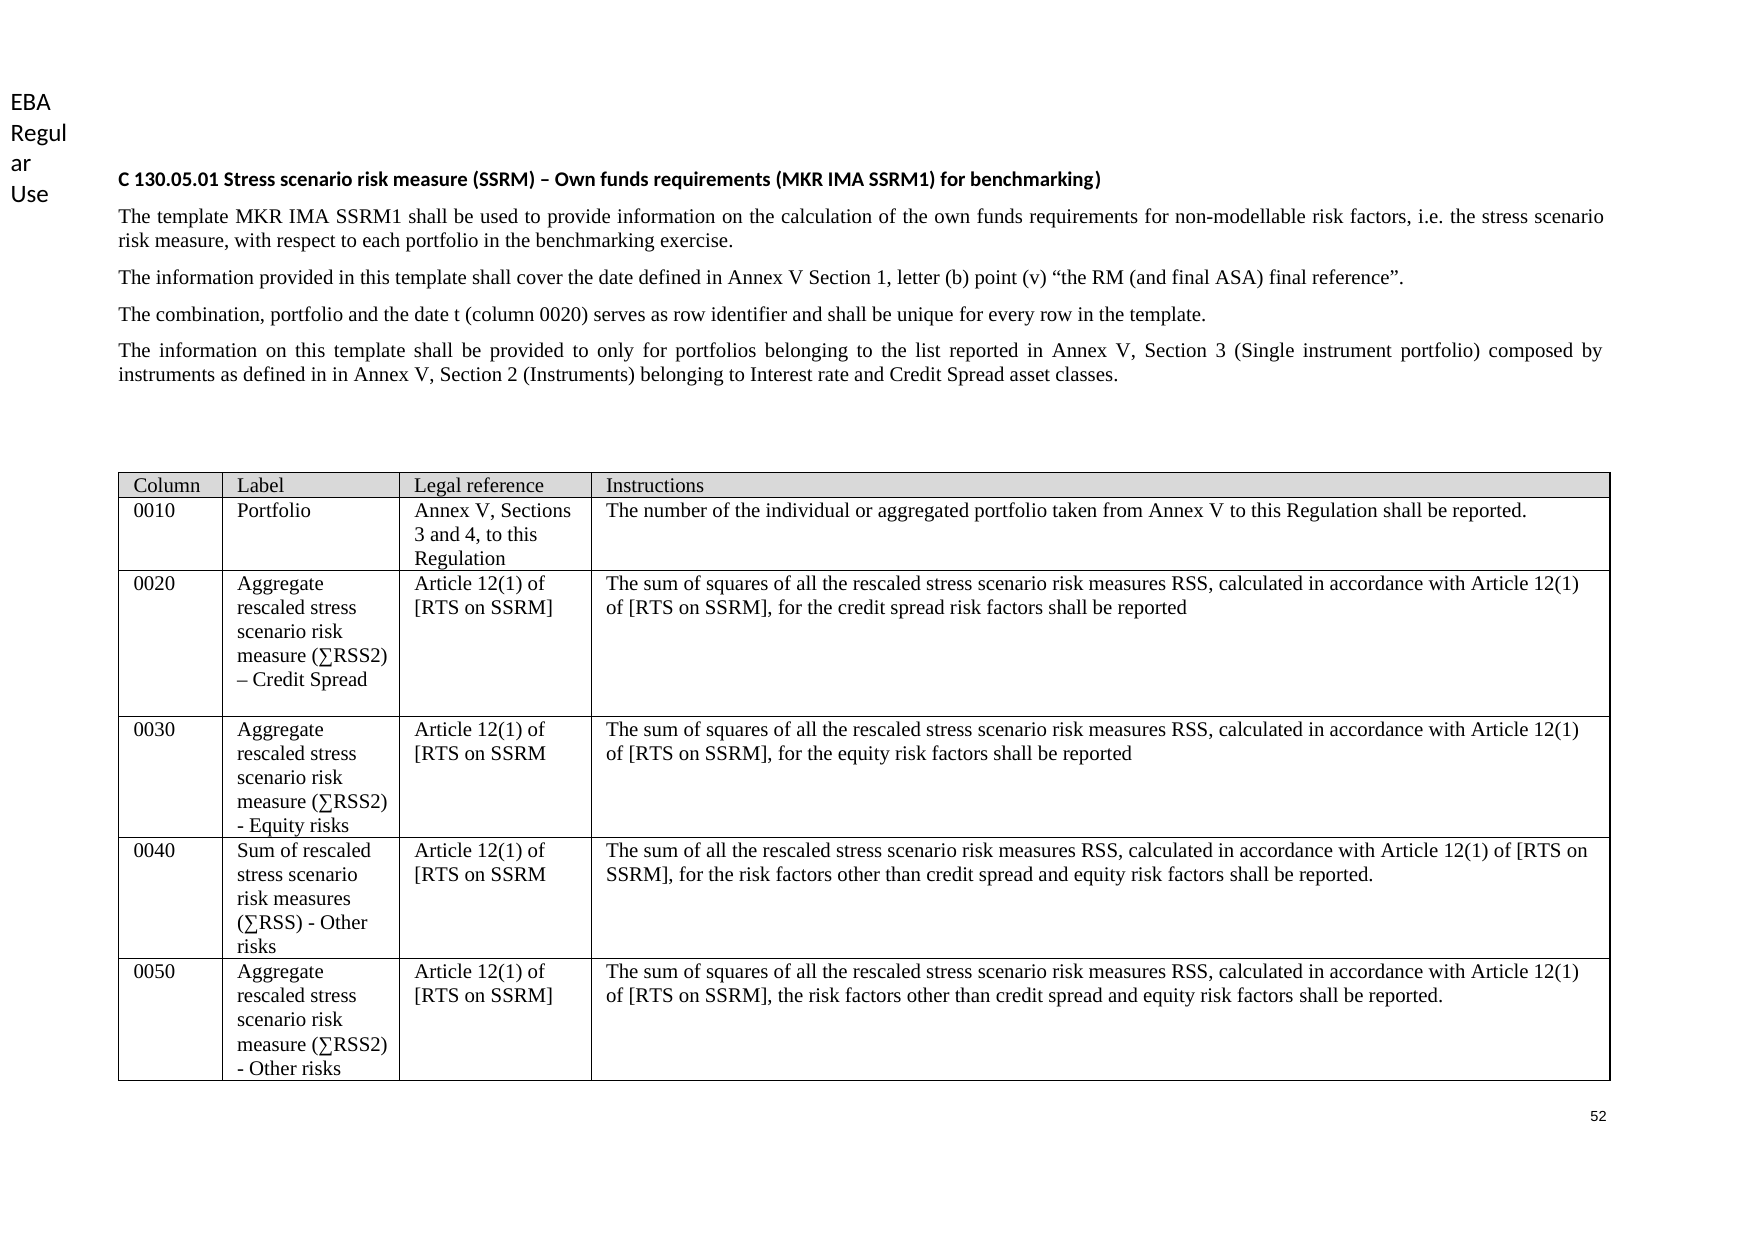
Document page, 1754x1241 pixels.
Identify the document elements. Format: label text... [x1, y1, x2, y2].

table_cell 0010 [119, 498, 222, 570]
table_cell The sum of all the rescaled stress scenario risk measures RSS, calculated in accordance with Article 12(1) of [RTS on SSRM], for the risk factors other than credit spread and equity risk factors shall be reported. [592, 838, 1609, 958]
table_header Legal reference [400, 473, 591, 497]
table_cell 0030 [119, 717, 222, 837]
table_header Label [223, 473, 399, 497]
text The information provided in this template shall cover the date defined in Annex V Section 1, letter (b) point (v) “the RM (and final ASA) final reference”. [118, 265, 1606, 289]
table_cell The sum of squares of all the rescaled stress scenario risk measures RSS, calculated in accordance with Article 12(1) of [RTS on SSRM], for the equity risk factors shall be reported [592, 717, 1609, 837]
text The combination, portfolio and the date t (column 0020) serves as row identifier and shall be unique for every row in the template. [118, 301, 1606, 326]
table_cell Aggregate rescaled stress scenario risk measure (∑RSS2) - Equity risks [223, 717, 399, 837]
subtitle C 130.05.01 Stress scenario risk measure (SSRM) – Own funds requirements (MKR IMA SSRM1) for benchmarking) [118, 166, 1606, 192]
table_cell 0040 [119, 838, 222, 958]
table_cell Article 12(1) of [RTS on SSRM [400, 717, 591, 837]
table_cell Annex V, Sections 3 and 4, to this Regulation [400, 498, 591, 570]
table_cell The sum of squares of all the rescaled stress scenario risk measures RSS, calculated in accordance with Article 12(1) of [RTS on SSRM], the risk factors other than credit spread and equity risk factors shall be reported. [592, 959, 1609, 1079]
table_cell Article 12(1) of [RTS on SSRM] [400, 959, 591, 1079]
table_header Instructions [592, 473, 1609, 497]
table_cell Aggregate rescaled stress scenario risk measure (∑RSS2) - Other risks [223, 959, 399, 1079]
text The information on this template shall be provided to only for portfolios belonging to the list reported in Annex V, Section 3 (Single instrument portfolio) composed by instruments as defined in in Annex V, Section 2 (Instruments) belonging to Interest rate and Credit Spread asset classes. [118, 338, 1606, 386]
table_cell Aggregate rescaled stress scenario risk measure (∑RSS2) – Credit Spread [223, 571, 399, 716]
table_cell Article 12(1) of [RTS on SSRM [400, 838, 591, 958]
table_header Column [119, 473, 222, 497]
table_cell The sum of squares of all the rescaled stress scenario risk measures RSS, calculated in accordance with Article 12(1) of [RTS on SSRM], for the credit spread risk factors shall be reported [592, 571, 1609, 716]
table_cell The number of the individual or aggregated portfolio taken from Annex V to this Regulation shall be reported. [592, 498, 1609, 570]
table_cell 0050 [119, 959, 222, 1079]
table_cell Sum of rescaled stress scenario risk measures (∑RSS) - Other risks [223, 838, 399, 958]
text The template MKR IMA SSRM1 shall be used to provide information on the calculation of the own funds requirements for non-modellable risk factors, i.e. the stress scenario risk measure, with respect to each portfolio in the benchmarking exercise. [118, 204, 1606, 252]
table_cell 0020 [119, 571, 222, 716]
table_cell Portfolio [223, 498, 399, 570]
table_cell Article 12(1) of [RTS on SSRM] [400, 571, 591, 716]
